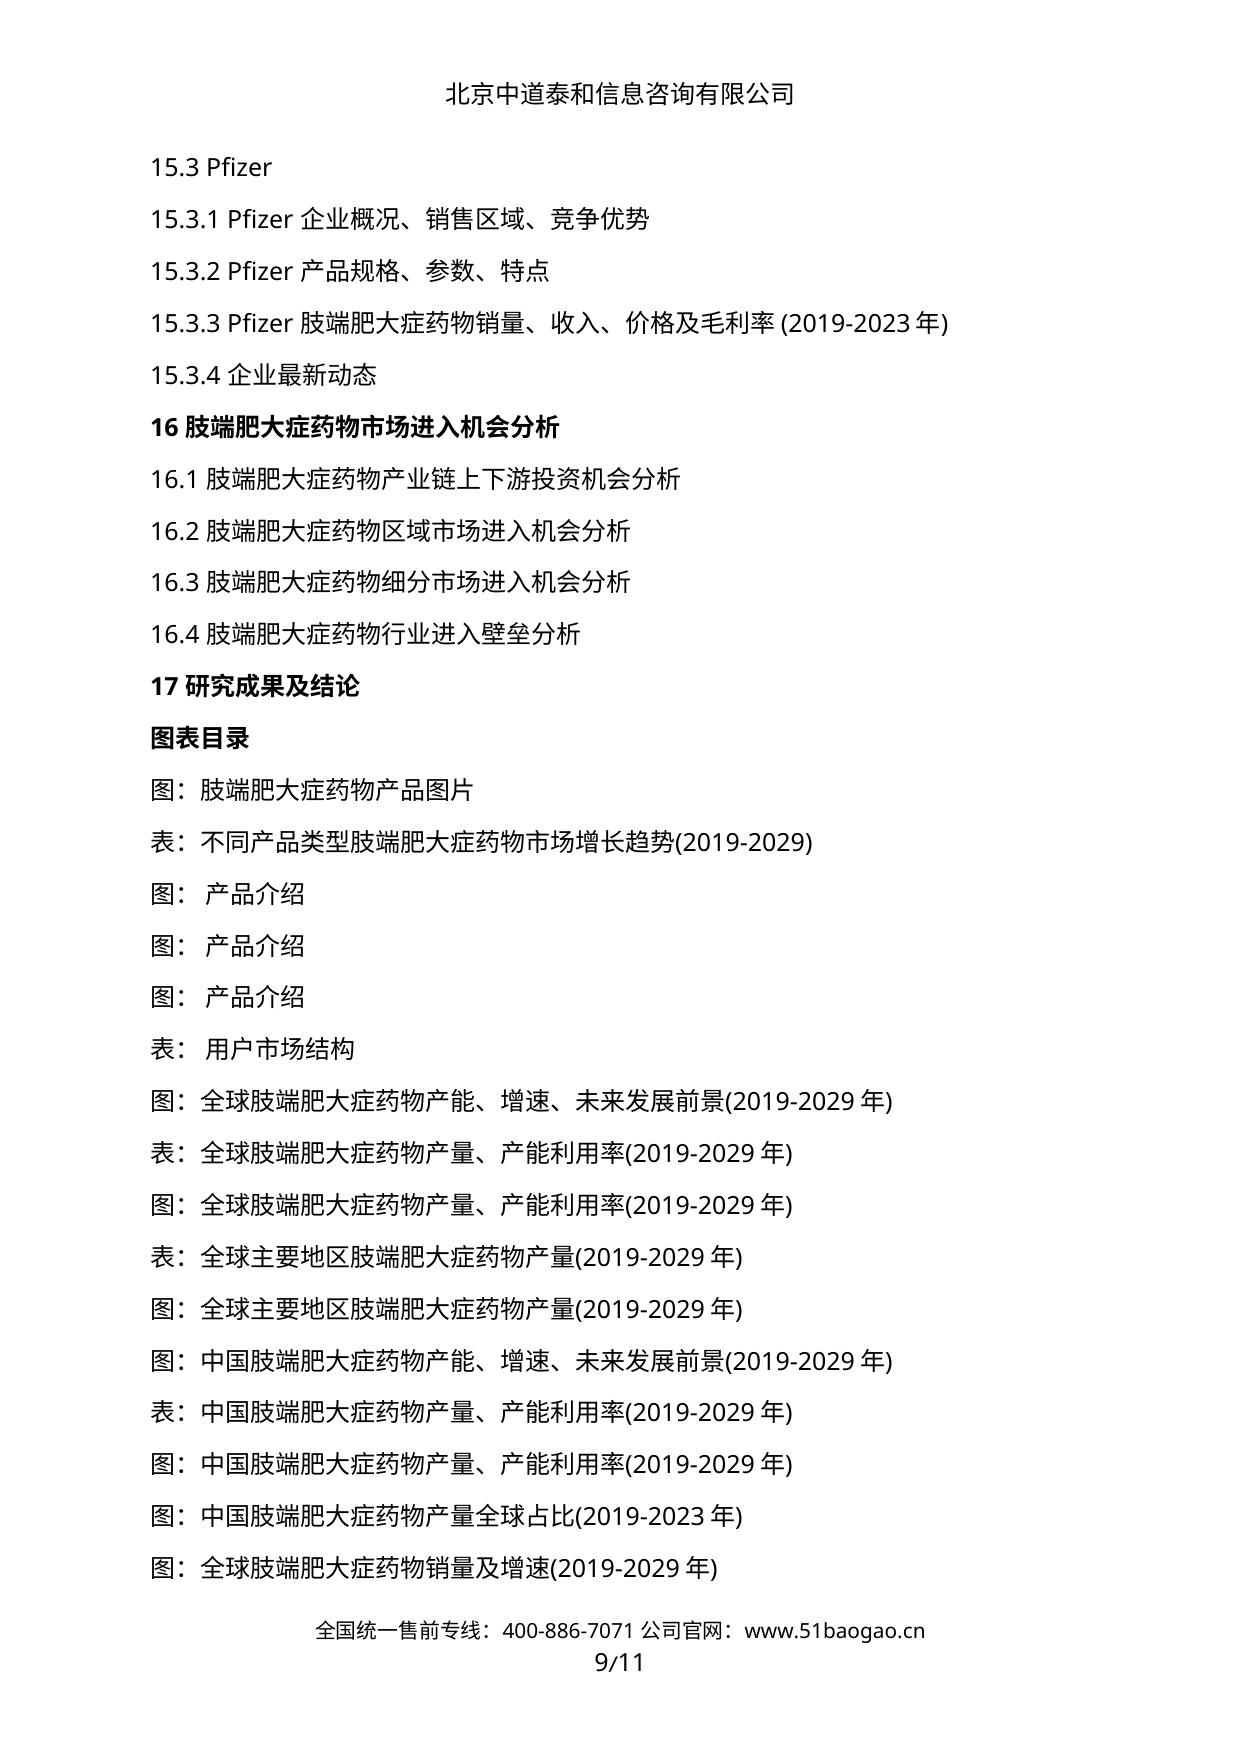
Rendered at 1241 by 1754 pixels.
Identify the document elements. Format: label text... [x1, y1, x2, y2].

text 表：不同产品类型肢端肥大症药物市场增长趋势(2019-2029) [150, 822, 1090, 858]
text 表： 用户市场结构 [150, 1030, 1090, 1066]
text 表：全球主要地区肢端肥大症药物产量(2019-2029年) [150, 1237, 1090, 1273]
text 表：中国肢端肥大症药物产量、产能利用率(2019-2029年) [150, 1393, 1090, 1429]
text 16.4 肢端肥大症药物行业进入壁垒分析 [150, 615, 1090, 651]
text 图：中国肢端肥大症药物产量全球占比(2019-2023年) [150, 1497, 1090, 1533]
text 16.1 肢端肥大症药物产业链上下游投资机会分析 [150, 459, 1090, 495]
text 15.3.3 Pfizer 肢端肥大症药物销量、收入、价格及毛利率 (2019-2023年) [150, 303, 1090, 340]
text 16.2 肢端肥大症药物区域市场进入机会分析 [150, 511, 1090, 547]
text 16.3 肢端肥大症药物细分市场进入机会分析 [150, 563, 1090, 599]
text 图：中国肢端肥大症药物产能、增速、未来发展前景(2019-2029年) [150, 1341, 1090, 1377]
text 图：全球肢端肥大症药物产能、增速、未来发展前景(2019-2029年) [150, 1082, 1090, 1118]
text 17 研究成果及结论 [150, 667, 1090, 703]
text 图：全球肢端肥大症药物产量、产能利用率(2019-2029年) [150, 1185, 1090, 1222]
text 图： 产品介绍 [150, 926, 1090, 962]
text 15.3.1 Pfizer 企业概况、销售区域、竞争优势 [150, 200, 1090, 236]
text 图表目录 [150, 718, 1090, 755]
text 图：肢端肥大症药物产品图片 [150, 770, 1090, 807]
text 15.3 Pfizer [150, 150, 1090, 184]
text 15.3.4 企业最新动态 [150, 355, 1090, 392]
text 16 肢端肥大症药物市场进入机会分析 [150, 407, 1090, 443]
text 表：全球肢端肥大症药物产量、产能利用率(2019-2029年) [150, 1133, 1090, 1170]
text 图： 产品介绍 [150, 978, 1090, 1014]
text 图：全球肢端肥大症药物销量及增速(2019-2029年) [150, 1548, 1090, 1585]
text 图： 产品介绍 [150, 874, 1090, 910]
text 15.3.2 Pfizer 产品规格、参数、特点 [150, 252, 1090, 288]
text 图：中国肢端肥大症药物产量、产能利用率(2019-2029年) [150, 1445, 1090, 1481]
text 图：全球主要地区肢端肥大症药物产量(2019-2029年) [150, 1289, 1090, 1325]
